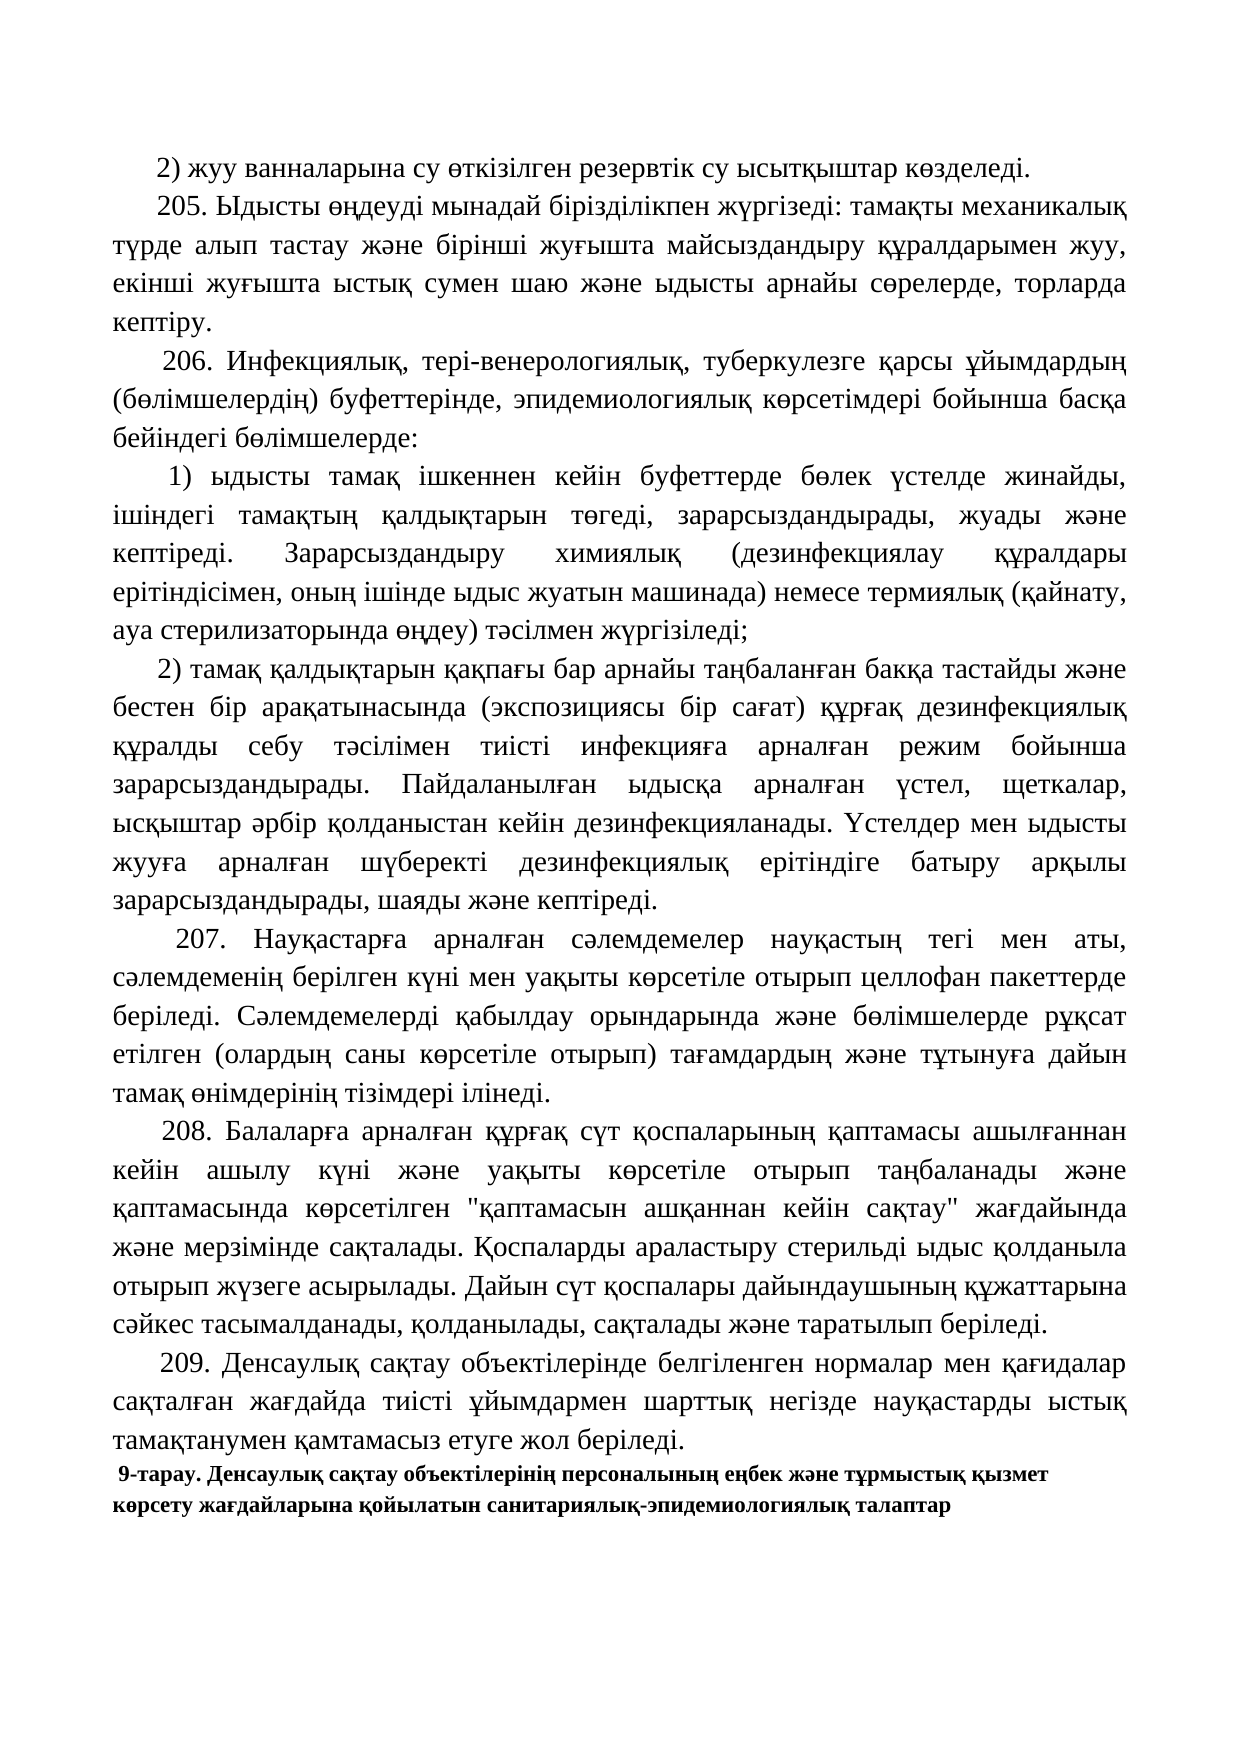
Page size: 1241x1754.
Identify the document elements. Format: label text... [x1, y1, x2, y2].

text 2) тамақ қалдықтарын қақпағы бар арнайы таңбаланған бакқа тастайды және бестен бір арақатынасында (экспозициясы бір сағат) құрғақ дезинфекциялық құралды себу тәсілімен тиісті инфекцияға арналған режим бойынша зарарсыздандырады. Пайдаланылған ыдысқа арналған үстел, щеткалар, ысқыштар әрбір қолданыстан кейін дезинфекцияланады. Үстелдер мен ыдысты жууға арналған шүберекті дезинфекциялық ерітіндіге батыру арқылы зарарсыздандырады, шаяды және кептіреді. [112, 651, 1128, 916]
text 205. Ыдысты өңдеуді мынадай бірізділікпен жүргізеді: тамақты механикалық түрде алып тастау және бірінші жуғышта майсыздандыру құралдарымен жуу, екінші жуғышта ыстық сумен шаю және ыдысты арнайы сөрелерде, торларда кептіру. [112, 188, 1128, 338]
text 207. Науқастарға арналған сәлемдемелер науқастың тегі мен аты, сәлемдеменің берілген күні мен уақыты көрсетіле отырып целлофан пакеттерде беріледі. Сәлемдемелерді қабылдау орындарында және бөлімшелерде рұқсат етілген (олардың саны көрсетіле отырып) тағамдардың және тұтынуға дайын тамақ өнімдерінің тізімдері iлiнеді. [112, 921, 1128, 1108]
text 1) ыдысты тамақ ішкеннен кейін буфеттерде бөлек үстелде жинайды, ішіндегі тамақтың қалдықтарын төгеді, зарарсыздандырады, жуады және кептіреді. Зарарсыздандыру химиялық (дезинфекциялау құралдары ерітіндісімен, оның ішінде ыдыс жуатын машинада) немесе термиялық (қайнату, ауа стерилизаторында өңдеу) тәсілмен жүргізіледі; [112, 458, 1128, 646]
text 2) жуу ванналарына су өткізілген резервтік су ысытқыштар көзделеді. [112, 150, 1128, 183]
text 208. Балаларға арналған құрғақ сүт қоспаларының қаптамасы ашылғаннан кейін ашылу күні және уақыты көрсетіле отырып таңбаланады және қаптамасында көрсетілген "қаптамасын ашқаннан кейін сақтау" жағдайында және мерзімінде сақталады. Қоспаларды араластыру стерильді ыдыс қолданыла отырып жүзеге асырылады. Дайын сүт қоспалары дайындаушының құжаттарына сәйкес тасымалданады, қолданылады, сақталады және таратылып беріледі. [112, 1113, 1128, 1340]
text 209. Денсаулық сақтау объектілерінде белгіленген нормалар мен қағидалар сақталған жағдайда тиісті ұйымдармен шарттық негізде науқастарды ыстық тамақтанумен қамтамасыз етуге жол беріледі. [112, 1345, 1128, 1455]
text 9-тарау. Денсаулық сақтау объектілерінің персоналының еңбек және тұрмыстық қызмет көрсету жағдайларына қойылатын санитариялық-эпидемиологиялық талаптар [112, 1460, 1128, 1517]
text 206. Инфекциялық, тері-венерологиялық, туберкулезге қарсы ұйымдардың (бөлімшелердің) буфеттерінде, эпидемиологиялық көрсетімдері бойынша басқа бейіндегі бөлімшелерде: [112, 343, 1128, 453]
